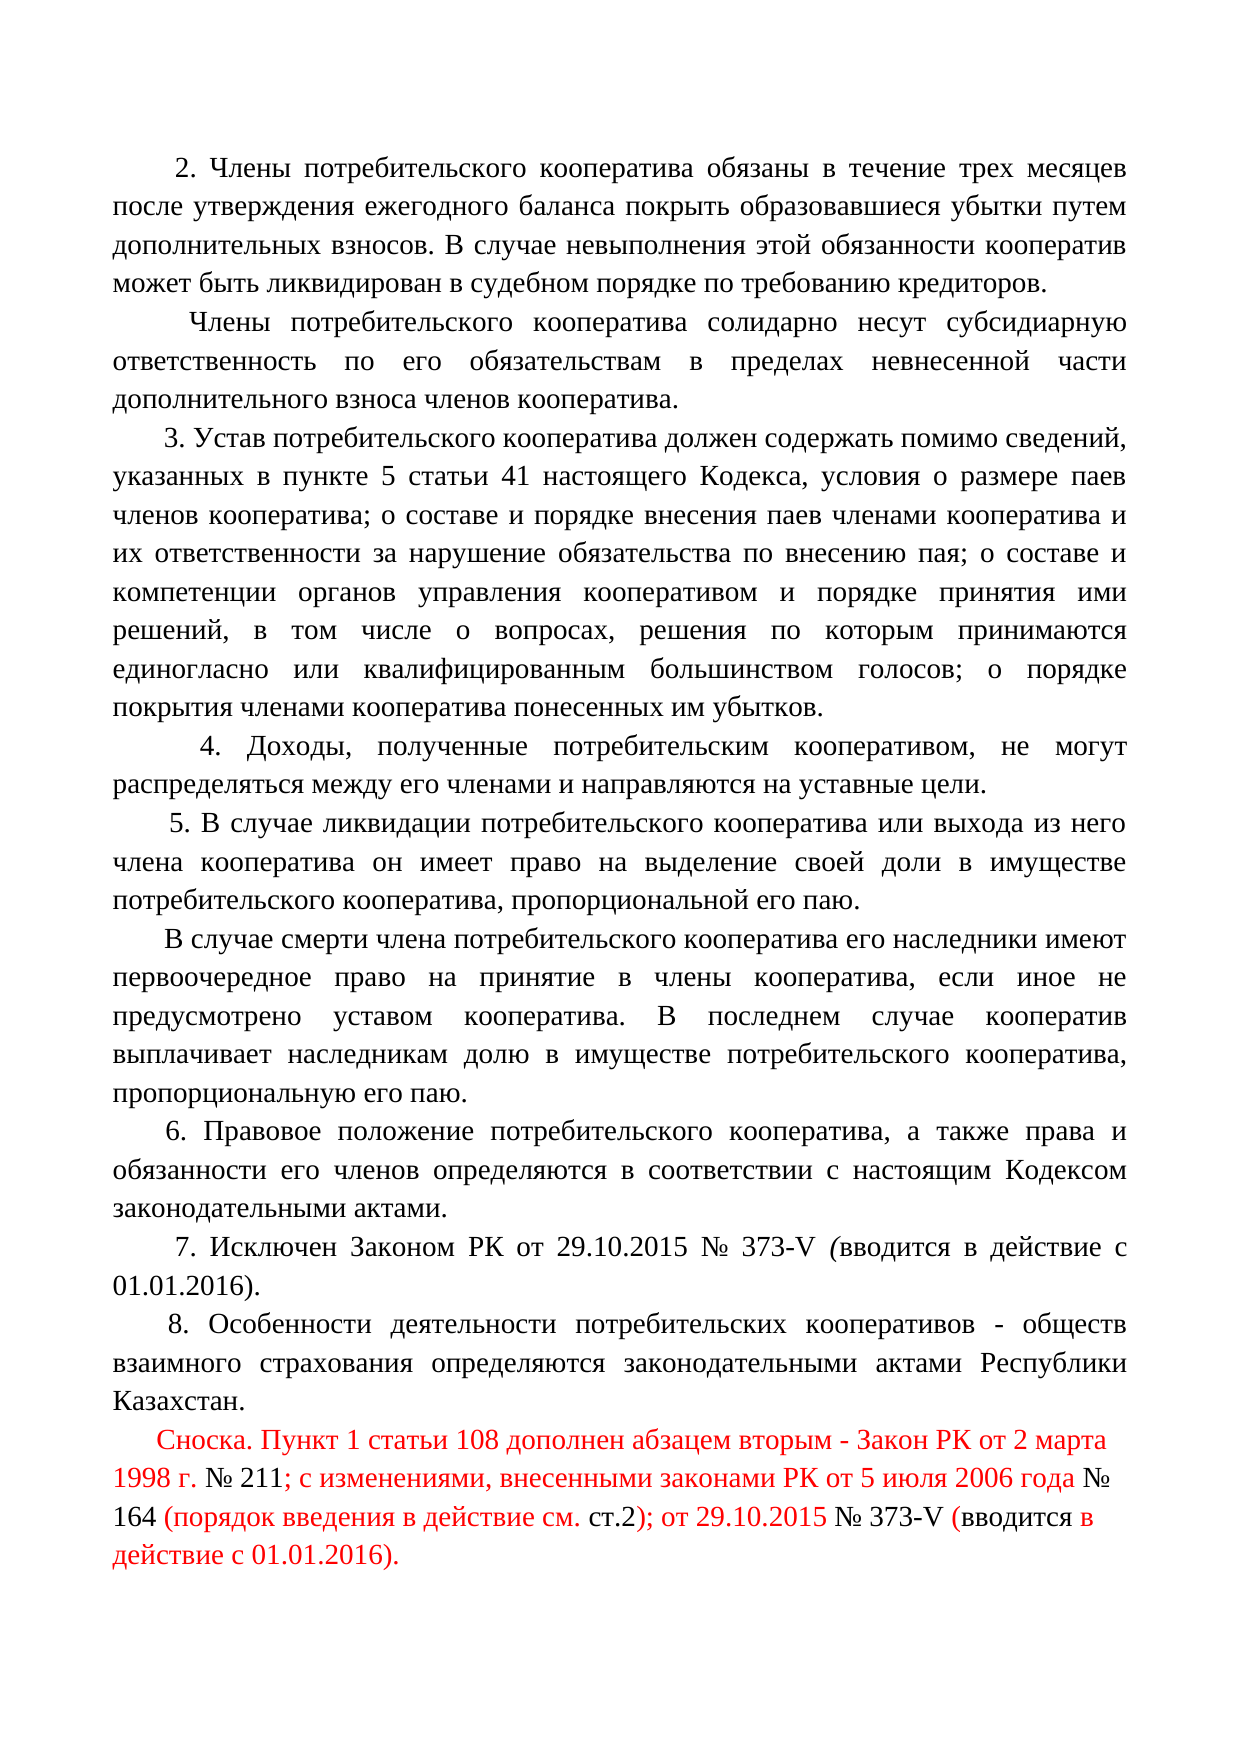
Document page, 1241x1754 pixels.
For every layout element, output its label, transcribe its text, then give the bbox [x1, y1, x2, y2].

text 3. Устав потребительского кооператива должен содержать помимо сведений, указанных в пункте 5 статьи 41 настоящего Кодекса, условия о размере паев членов кооператива; о составе и порядке внесения паев членами кооператива и их ответственности за нарушение обязательства по внесению пая; о составе и компетенции органов управления кооперативом и порядке принятия ими решений, в том числе о вопросах, решения по которым принимаются единогласно или квалифицированным большинством голосов; о порядке покрытия членами кооператива понесенных им убытков. [112, 420, 1128, 723]
text 6. Правовое положение потребительского кооператива, а также права и обязанности его членов определяются в соответствии с настоящим Кодексом законодательными актами. [112, 1113, 1128, 1224]
text 4. Доходы, полученные потребительским кооперативом, не могут распределяться между его членами и направляются на уставные цели. [112, 728, 1128, 800]
text В случае смерти члена потребительского кооператива его наследники имеют первоочередное право на принятие в члены кооператива, если иное не предусмотрено уставом кооператива. В последнем случае кооператив выплачивает наследникам долю в имуществе потребительского кооператива, пропорциональную его паю. [112, 921, 1128, 1108]
text 5. В случае ликвидации потребительского кооператива или выхода из него члена кооператива он имеет право на выделение своей доли в имуществе потребительского кооператива, пропорциональной его паю. [112, 805, 1128, 916]
text 8. Особенности деятельности потребительских кооперативов - обществ взаимного страхования определяются законодательными актами Республики Казахстан. [112, 1306, 1128, 1417]
text 7. Исключен Законом РК от 29.10.2015 № 373-V (вводится в действие с 01.01.2016). [112, 1229, 1128, 1301]
text Сноска. Пункт 1 статьи 108 дополнен абзацем вторым - Закон РК от 2 марта 1998 г. № 211; с изменениями, внесенными законами РК от 5 июля 2006 года № 164 (порядок введения в действие см. ст.2); от 29.10.2015 № 373-V (вводится в действие с 01.01.2016). [112, 1422, 1128, 1601]
text Члены потребительского кооператива солидарно несут субсидиарную ответственность по его обязательствам в пределах невнесенной части дополнительного взноса членов кооператива. [112, 304, 1128, 415]
text 2. Члены потребительского кооператива обязаны в течение трех месяцев после утверждения ежегодного баланса покрыть образовавшиеся убытки путем дополнительных взносов. В случае невыполнения этой обязанности кооператив может быть ликвидирован в судебном порядке по требованию кредиторов. [112, 150, 1128, 299]
